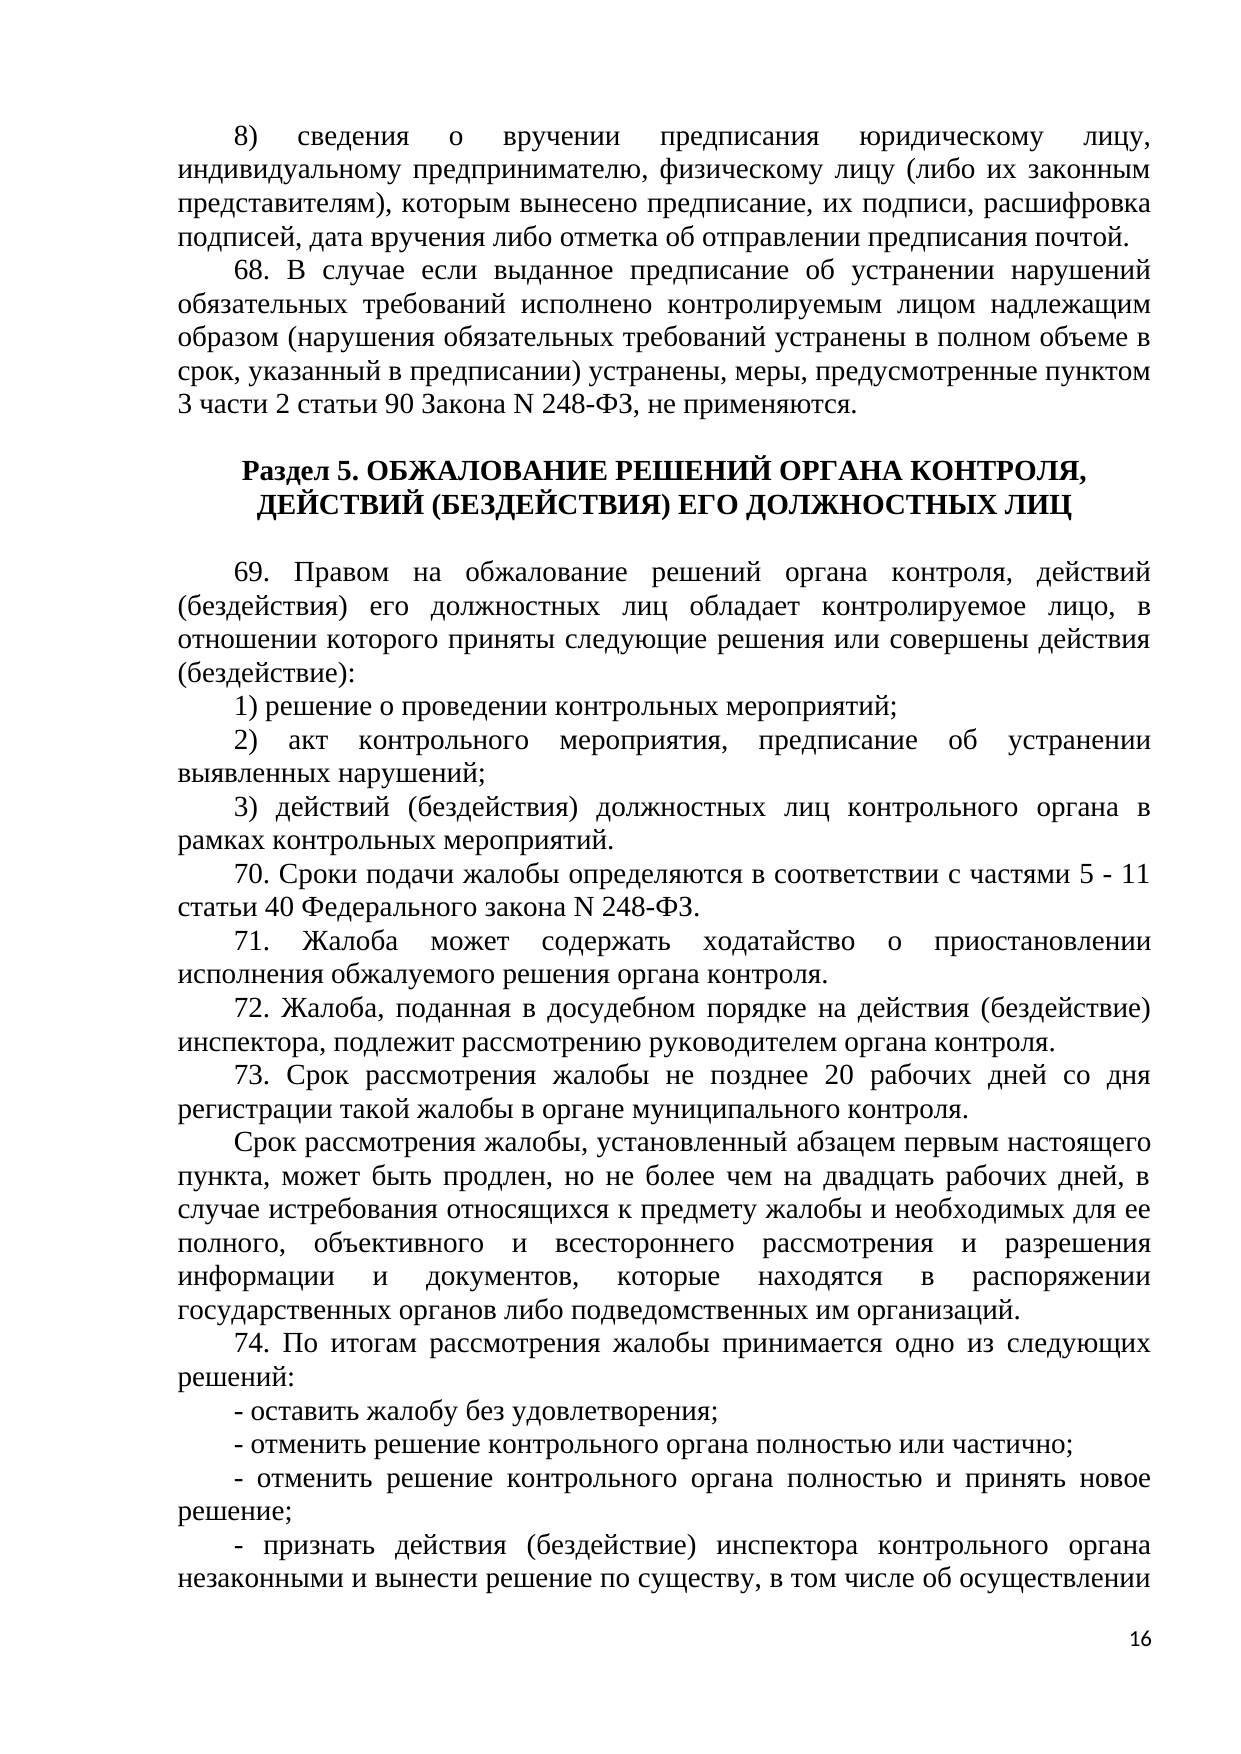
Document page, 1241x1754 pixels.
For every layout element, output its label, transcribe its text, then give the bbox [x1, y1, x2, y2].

text 68. В случае если выданное предписание об устранении нарушений обязательных требований исполнено контролируемым лицом надлежащим образом (нарушения обязательных требований устранены в полном объеме в срок, указанный в предписании) устранены, меры, предусмотренные пунктом 3 части 2 статьи 90 Закона N 248-ФЗ, не применяются. [177, 252, 1152, 420]
text - отменить решение контрольного органа полностью и принять новое решение; [177, 1460, 1152, 1527]
text 2) акт контрольного мероприятия, предписание об устранении выявленных нарушений; [177, 722, 1152, 789]
text 1) решение о проведении контрольных мероприятий; [177, 688, 1152, 722]
text - отменить решение контрольного органа полностью или частично; [177, 1426, 1152, 1460]
text 8) сведения о вручении предписания юридическому лицу, индивидуальному предпринимателю, физическому лицу (либо их законным представителям), которым вынесено предписание, их подписи, расшифровка подписей, дата вручения либо отметка об отправлении предписания почтой. [177, 118, 1152, 252]
text 71. Жалоба может содержать ходатайство о приостановлении исполнения обжалуемого решения органа контроля. [177, 923, 1152, 990]
text - оставить жалобу без удовлетворения; [177, 1393, 1152, 1426]
text 69. Правом на обжалование решений органа контроля, действий (бездействия) его должностных лиц обладает контролируемое лицо, в отношении которого приняты следующие решения или совершены действия (бездействие): [177, 554, 1152, 688]
text Срок рассмотрения жалобы, установленный абзацем первым настоящего пункта, может быть продлен, но не более чем на двадцать рабочих дней, в случае истребования относящихся к предмету жалобы и необходимых для ее полного, объективного и всестороннего рассмотрения и разрешения информации и документов, которые находятся в распоряжении государственных органов либо подведомственных им организаций. [177, 1124, 1152, 1326]
title ДЕЙСТВИЙ (БЕЗДЕЙСТВИЯ) ЕГО ДОЛЖНОСТНЫХ ЛИЦ [177, 487, 1152, 521]
text 73. Срок рассмотрения жалобы не позднее 20 рабочих дней со дня регистрации такой жалобы в органе муниципального контроля. [177, 1057, 1152, 1124]
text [177, 1527, 1152, 1594]
text 72. Жалоба, поданная в досудебном порядке на действия (бездействие) инспектора, подлежит рассмотрению руководителем органа контроля. [177, 990, 1152, 1057]
text 74. По итогам рассмотрения жалобы принимается одно из следующих решений: [177, 1326, 1152, 1393]
title Раздел 5. ОБЖАЛОВАНИЕ РЕШЕНИЙ ОРГАНА КОНТРОЛЯ, [177, 453, 1152, 487]
text 70. Сроки подачи жалобы определяются в соответствии с частями 5 - 11 статьи 40 Федерального закона N 248-ФЗ. [177, 856, 1152, 923]
text 3) действий (бездействия) должностных лиц контрольного органа в рамках контрольных мероприятий. [177, 789, 1152, 856]
